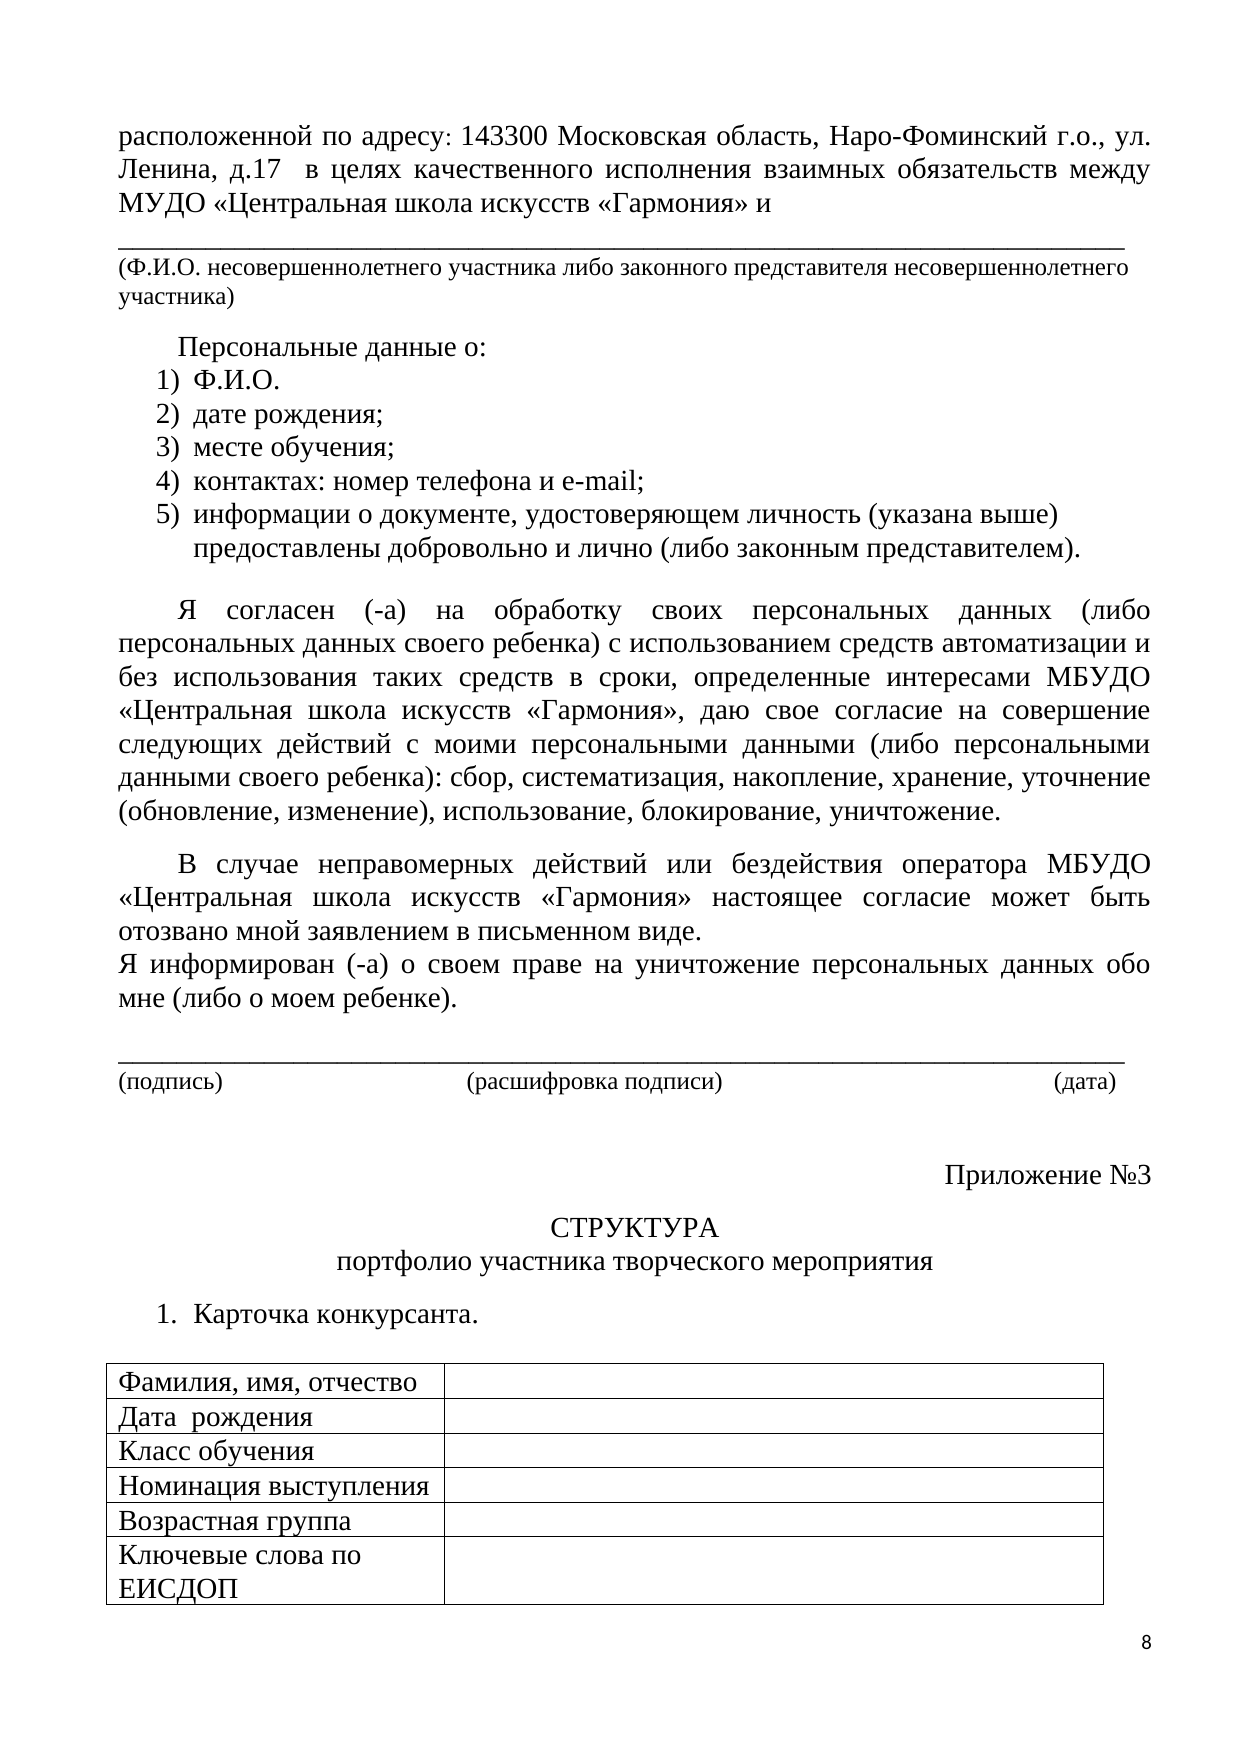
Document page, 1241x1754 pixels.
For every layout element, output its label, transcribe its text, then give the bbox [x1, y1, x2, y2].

list дате рождения; [156, 396, 1152, 429]
table_cell [445, 1537, 1103, 1604]
text В случае неправомерных действий или бездействия оператора МБУДО «Центральная школа искусств «Гармония» настоящее согласие может быть отозвано мной заявлением в письменном виде. [118, 846, 1152, 946]
table_header [445, 1364, 1103, 1398]
text _____________________________________________________________________ [118, 219, 1152, 252]
text _____________________________________________________________________ [118, 1033, 1152, 1066]
text Персональные данные о: [118, 329, 1152, 362]
table_cell Дата рождения [107, 1399, 444, 1432]
table_cell [445, 1399, 1103, 1432]
list информации о документе, удостоверяющем личность (указана выше) [156, 497, 1152, 530]
text предоставлены добровольно и лично (либо законным представителем). [193, 530, 1152, 564]
table_cell Номинация выступления [107, 1468, 444, 1502]
text Я информирован (-а) о своем праве на уничтожение персональных данных обо мне (либо о моем ребенке). [118, 946, 1152, 1013]
text (Ф.И.О. несовершеннолетнего участника либо законного представителя несовершеннолетнего участника) [118, 252, 1152, 310]
table_cell [445, 1468, 1103, 1502]
list Ф.И.О. [156, 362, 1152, 396]
text (подпись) (расшифровка подписи) (дата) [118, 1066, 1152, 1095]
list месте обучения; [156, 429, 1152, 463]
table_cell Класс обучения [107, 1434, 444, 1467]
text СТРУКТУРА [118, 1210, 1152, 1243]
table_cell Возрастная группа [107, 1503, 444, 1536]
text Я согласен (-а) на обработку своих персональных данных (либо персональных данных своего ребенка) с использованием средств автоматизации и без использования таких средств в сроки, определенные интересами МБУДО «Центральная школа искусств «Гармония», даю свое согласие на совершение следующих действий с моими персональными данными (либо персональными данными своего ребенка): сбор, систематизация, накопление, хранение, уточнение (обновление, изменение), использование, блокирование, уничтожение. [118, 592, 1152, 827]
table_cell [445, 1503, 1103, 1536]
text Приложение №3 [118, 1157, 1152, 1191]
text портфолио участника творческого мероприятия [118, 1243, 1152, 1277]
table_cell Ключевые слова по ЕИСДОП [107, 1537, 444, 1604]
table_header Фамилия, имя, отчество [107, 1364, 444, 1398]
list Карточка конкурсанта. [156, 1296, 1152, 1330]
list контактах: номер телефона и е-mail; [156, 463, 1152, 497]
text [118, 118, 1152, 219]
table_cell [445, 1434, 1103, 1467]
